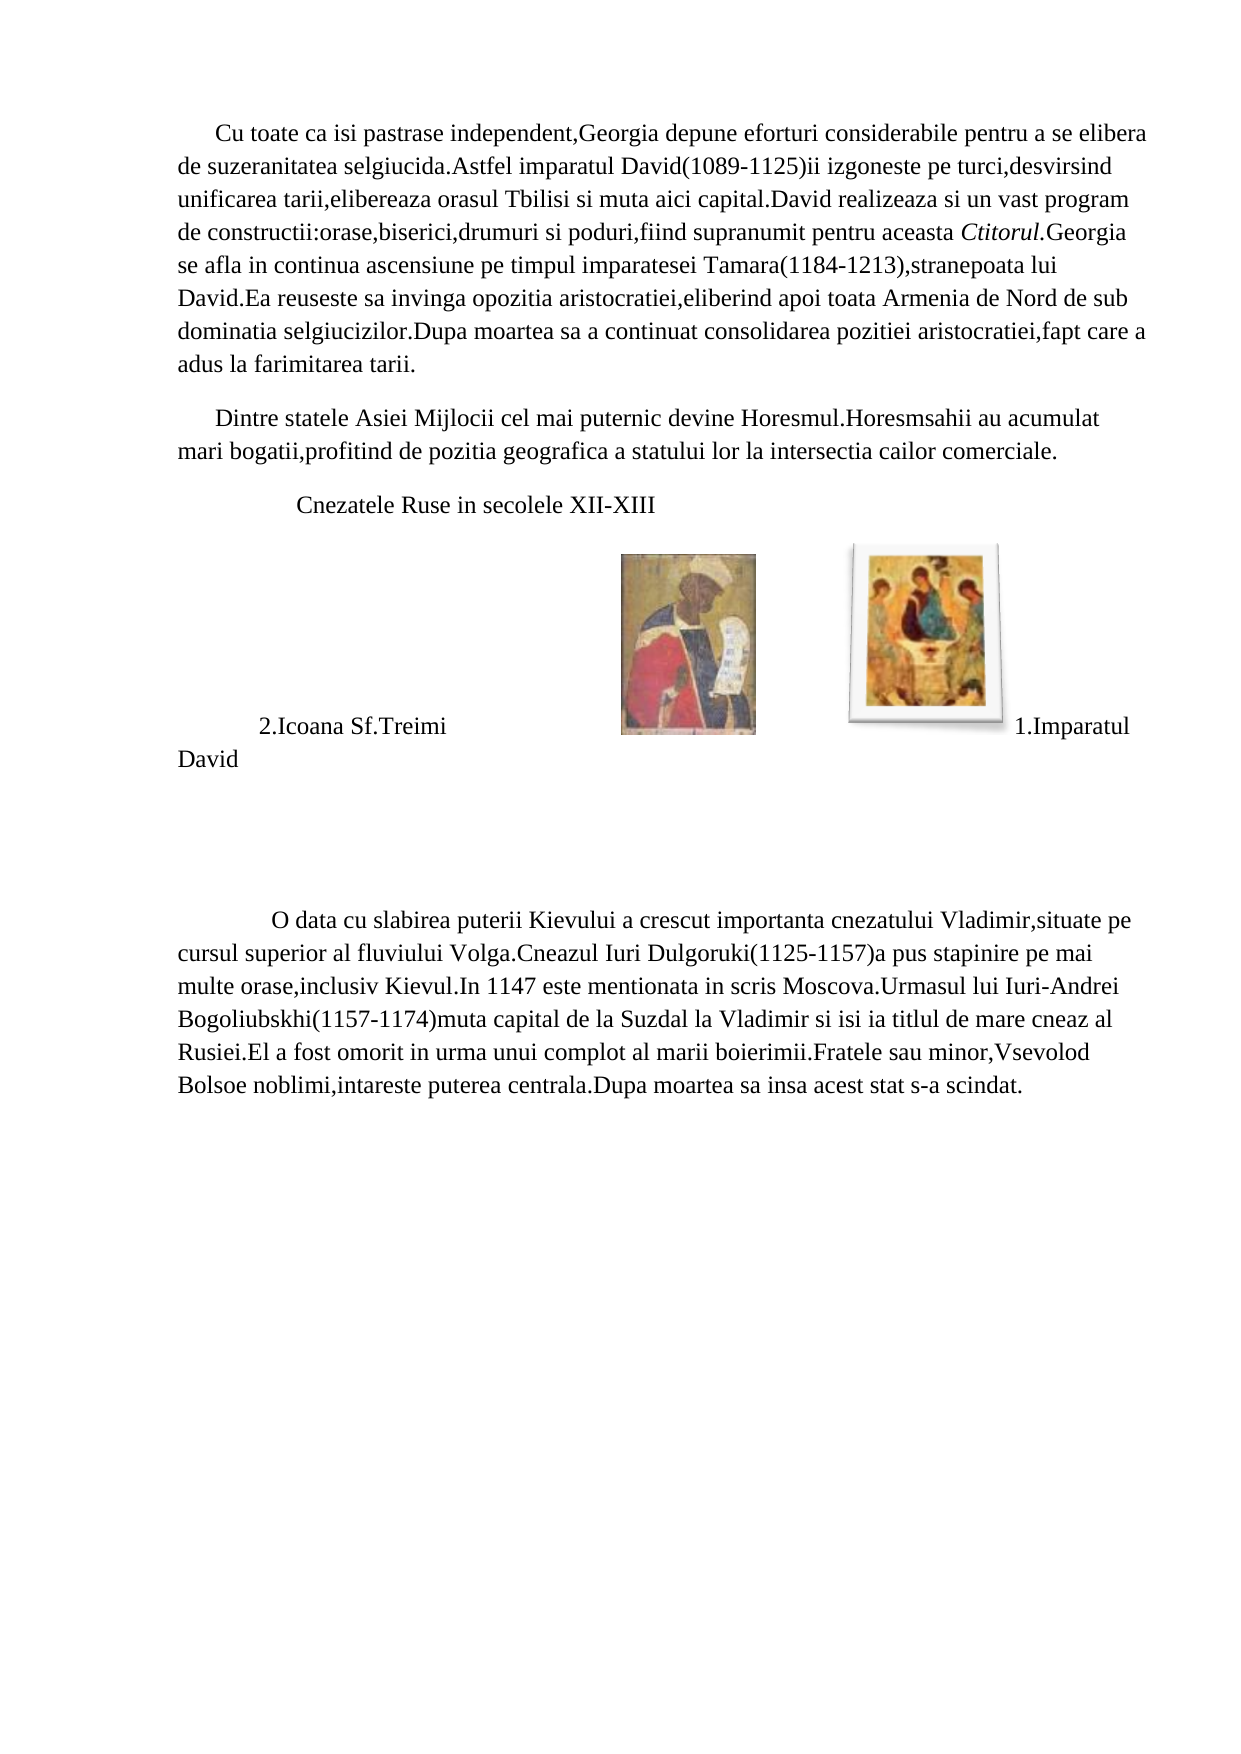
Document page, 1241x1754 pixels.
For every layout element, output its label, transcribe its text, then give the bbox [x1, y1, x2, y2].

text O data cu slabirea puterii Kievului a crescut importanta cnezatului Vladimir,situate pe cursul superior al fluviului Volga.Cneazul Iuri Dulgoruki(1125-1157)a pus stapinire pe mai multe orase,inclusiv Kievul.In 1147 este mentionata in scris Moscova.Urmasul lui Iuri-Andrei Bogoliubskhi(1157-1174)muta capital de la Suzdal la Vladimir si isi ia titlul de mare cneaz al Rusiei.El a fost omorit in urma unui complot al marii boierimii.Fratele sau minor,Vsevolod Bolsoe noblimi,intareste puterea centrala.Dupa moartea sa insa acest stat s-a scindat. [177, 905, 1152, 1099]
text Cu toate ca isi pastrase independent,Georgia depune eforturi considerabile pentru a se elibera de suzeranitatea selgiucida.Astfel imparatul David(1089-1125)ii izgoneste pe turci,desvirsind unificarea tarii,elibereaza orasul Tbilisi si muta aici capital.David realizeaza si un vast program de constructii:orase,biserici,drumuri si poduri,fiind supranumit pentru aceasta Ctitorul.Georgia se afla in continua ascensiune pe timpul imparatesei Tamara(1184-1213),stranepoata lui David.Ea reuseste sa invinga opozitia aristocratiei,eliberind apoi toata Armenia de Nord de sub dominatia selgiucizilor.Dupa moartea sa a continuat consolidarea pozitiei aristocratiei,fapt care a adus la farimitarea tarii. [177, 118, 1152, 378]
picture [843, 543, 1014, 735]
text Dintre statele Asiei Mijlocii cel mai puternic devine Horesmul.Horesmsahii au acumulat mari bogatii,profitind de pozitia geografica a statului lor la intersectia cailor comerciale. [177, 403, 1152, 465]
text Cnezatele Ruse in secolele XII-XIII [177, 490, 1152, 519]
picture [621, 554, 756, 735]
